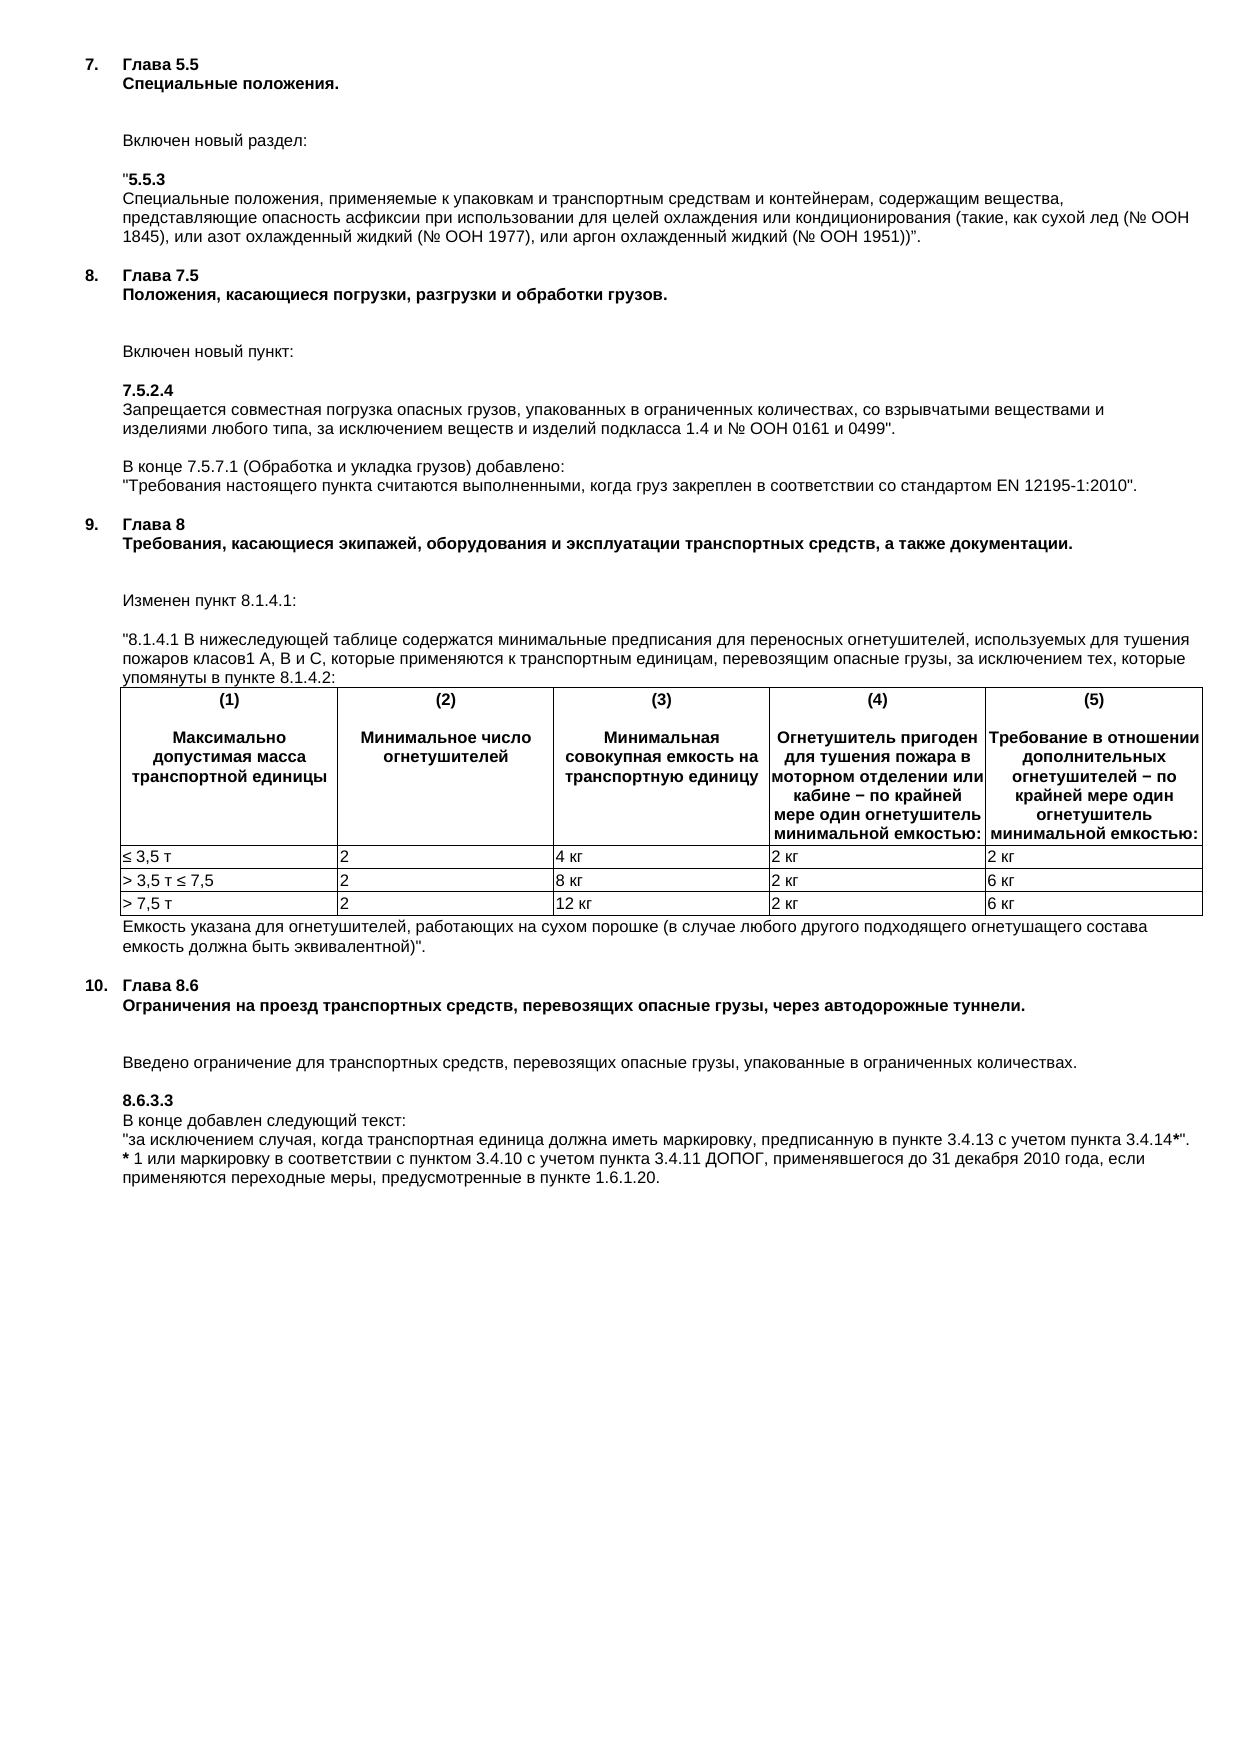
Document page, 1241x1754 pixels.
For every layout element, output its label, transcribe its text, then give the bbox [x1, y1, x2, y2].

table_cell 12 кг [554, 892, 769, 914]
list Глава 5.5 Специальные положения. [85, 54, 1193, 93]
table_cell > 7,5 т [121, 892, 337, 914]
table_cell 6 кг [986, 869, 1202, 891]
table_cell 6 кг [986, 892, 1202, 914]
text Включен новый раздел: "5.5.3 Специальные положения, применяемые к упаковкам и транспортным средствам и контейнерам, содержащим вещества, представляющие опасность асфиксии при использовании для целей охлаждения или кондиционирования (такие, как сухой лед (№ ООН 1845), или азот охлажденный жидкий (№ ООН 1977), или аргон охлажденный жидкий (№ ООН 1951))”. [122, 93, 1193, 246]
table_cell 2 [338, 846, 553, 868]
table_cell > 3,5 т ≤ 7,5 [121, 869, 337, 891]
table_header (3) Минимальная совокупная емкость на транспортную единицу [554, 688, 769, 844]
table_header (4) Огнетушитель пригоден для тушения пожара в моторном отделении или кабине − по крайней мере один огнетушитель минимальной емкостью: [770, 688, 985, 844]
table_header (1) Максимально допустимая масса транспортной единицы [121, 688, 337, 844]
list Глава 8 Требования, касающиеся экипажей, оборудования и эксплуатации транспортных средств, а также документации. [85, 514, 1193, 553]
table_cell 2 кг [770, 846, 985, 868]
table_cell 2 кг [770, 869, 985, 891]
table_cell 2 [338, 869, 553, 891]
table_header (5) Требование в отношении дополнительных огнетушителей − по крайней мере один огнетушитель минимальной емкостью: [986, 688, 1202, 844]
table_cell Емкость указана для огнетушителей, работающих на сухом порошке (в случае любого другого подходящего огнетушащего состава емкость должна быть эквивалентной)". [121, 916, 1203, 957]
table_cell 8 кг [554, 869, 769, 891]
text Изменен пункт 8.1.4.1: "8.1.4.1 В нижеследующей таблице содержатся минимальные предписания для переносных огнетушителей, используемых для тушения пожаров класов1 A, B и C, которые применяются к транспортным единицам, перевозящим опасные грузы, за исключением тех, которые упомянуты в пункте 8.1.4.2: [122, 553, 1193, 687]
table_cell 2 кг [770, 892, 985, 914]
table_cell 2 кг [986, 846, 1202, 868]
list Глава 7.5 Положения, касающиеся погрузки, разгрузки и обработки грузов. [85, 265, 1193, 304]
text * 1 или маркировку в соответствии с пунктом 3.4.10 с учетом пункта 3.4.11 ДОПОГ, применявшегося до 31 декабря 2010 года, если применяются переходные меры, предусмотренные в пункте 1.6.1.20. [122, 1149, 1193, 1187]
table_cell 2 [338, 892, 553, 914]
text Введено ограничение для транспортных средств, перевозящих опасные грузы, упакованные в ограниченных количествах. 8.6.3.3 В конце добавлен следующий текст: "за исключением случая, когда транспортная единица должна иметь маркировку, предписанную в пункте 3.4.13 с учетом пункта 3.4.14*". [122, 1014, 1193, 1149]
text Включен новый пункт: 7.5.2.4 Запрещается совместная погрузка опасных грузов, упакованных в ограниченных количествах, со взрывчатыми веществами и изделиями любого типа, за исключением веществ и изделий подкласса 1.4 и № ООН 0161 и 0499". В конце 7.5.7.1 (Обработка и укладка грузов) добавлено: "Требования настоящего пункта считаются выполненными, когда груз закреплен в соответствии со стандартом EN 12195-1:2010". [122, 304, 1193, 495]
table_cell 4 кг [554, 846, 769, 868]
list Глава 8.6 Ограничения на проезд транспортных средств, перевозящих опасные грузы, через автодорожные туннели. [85, 976, 1193, 1014]
table_cell ≤ 3,5 т [121, 846, 337, 868]
table_header (2) Минимальное число огнетушителей [338, 688, 553, 844]
